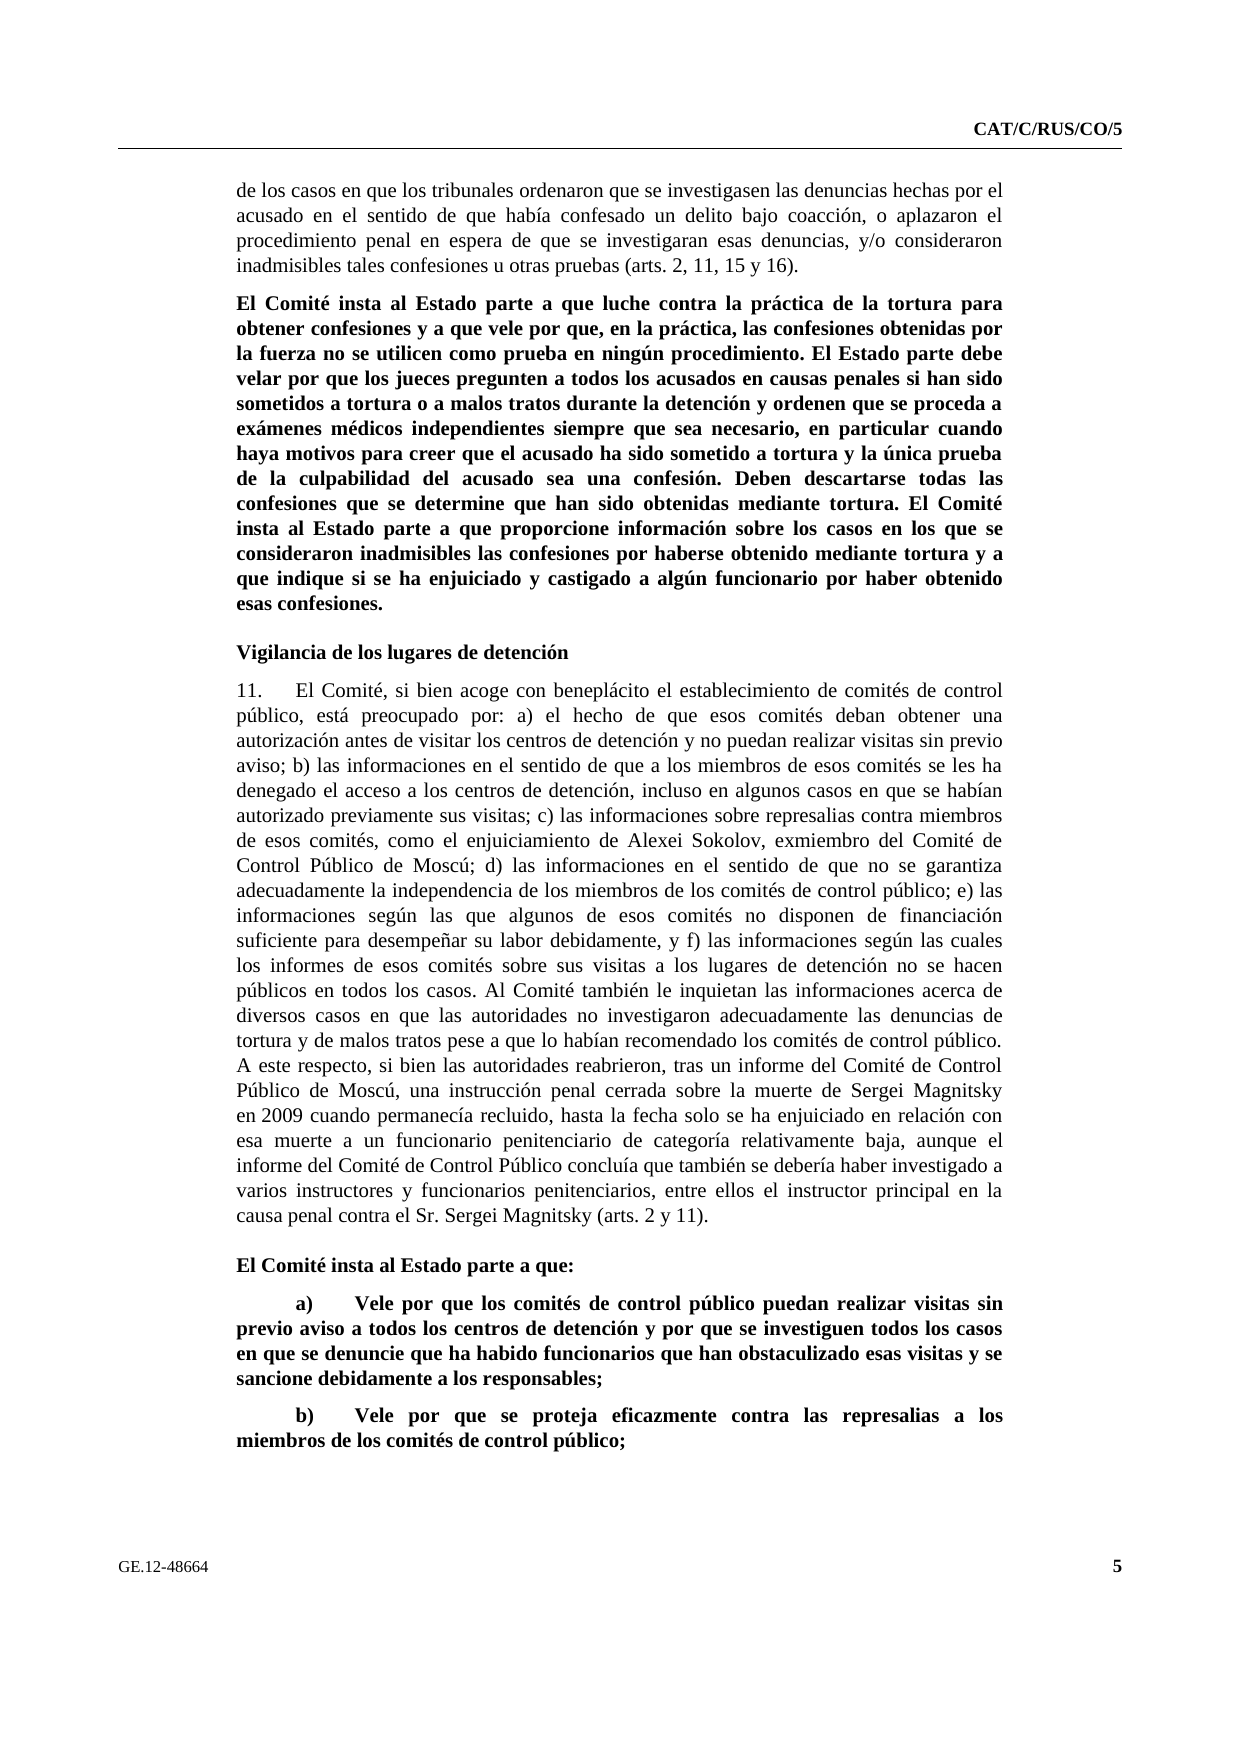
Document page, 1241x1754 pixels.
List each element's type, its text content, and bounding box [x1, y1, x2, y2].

text El Comité insta al Estado parte a que luche contra la práctica de la tortura para obtener confesiones y a que vele por que, en la práctica, las confesiones obtenidas por la fuerza no se utilicen como prueba en ningún procedimiento. El Estado parte debe velar por que los jueces pregunten a todos los acusados en causas penales si han sido sometidos a tortura o a malos tratos durante la detención y ordenen que se proceda a exámenes médicos independientes siempre que sea necesario, en particular cuando haya motivos para creer que el acusado ha sido sometido a tortura y la única prueba de la culpabilidad del acusado sea una confesión. Deben descartarse todas las confesiones que se determine que han sido obtenidas mediante tortura. El Comité insta al Estado parte a que proporcione información sobre los casos en los que se consideraron inadmisibles las confesiones por haberse obtenido mediante tortura y a que indique si se ha enjuiciado y castigado a algún funcionario por haber obtenido esas confesiones. [236, 290, 1004, 615]
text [236, 177, 1004, 277]
text a) Vele por que los comités de control público puedan realizar visitas sin previo aviso a todos los centros de detención y por que se investiguen todos los casos en que se denuncie que ha habido funcionarios que han obstaculizado esas visitas y se sancione debidamente a los responsables; [236, 1290, 1004, 1390]
text El Comité insta al Estado parte a que: [118, 1252, 1004, 1277]
text Vigilancia de los lugares de detención [118, 640, 1004, 665]
text b) Vele por que se proteja eficazmente contra las represalias a los miembros de los comités de control público; [236, 1402, 1004, 1452]
text 11. El Comité, si bien acoge con beneplácito el establecimiento de comités de control público, está preocupado por: a) el hecho de que esos comités deban obtener una autorización antes de visitar los centros de detención y no puedan realizar visitas sin previo aviso; b) las informaciones en el sentido de que a los miembros de esos comités se les ha denegado el acceso a los centros de detención, incluso en algunos casos en que se habían autorizado previamente sus visitas; c) las informaciones sobre represalias contra miembros de esos comités, como el enjuiciamiento de Alexei Sokolov, exmiembro del Comité de Control Público de Moscú; d) las informaciones en el sentido de que no se garantiza adecuadamente la independencia de los miembros de los comités de control público; e) las informaciones según las que algunos de esos comités no disponen de financiación suficiente para desempeñar su labor debidamente, y f) las informaciones según las cuales los informes de esos comités sobre sus visitas a los lugares de detención no se hacen públicos en todos los casos. Al Comité también le inquietan las informaciones acerca de diversos casos en que las autoridades no investigaron adecuadamente las denuncias de tortura y de malos tratos pese a que lo habían recomendado los comités de control público. A este respecto, si bien las autoridades reabrieron, tras un informe del Comité de Control Público de Moscú, una instrucción penal cerrada sobre la muerte de Sergei Magnitsky en 2009 cuando permanecía recluido, hasta la fecha solo se ha enjuiciado en relación con esa muerte a un funcionario penitenciario de categoría relativamente baja, aunque el informe del Comité de Control Público concluía que también se debería haber investigado a varios instructores y funcionarios penitenciarios, entre ellos el instructor principal en la causa penal contra el Sr. Sergei Magnitsky (arts. 2 y 11). [236, 677, 1004, 1227]
